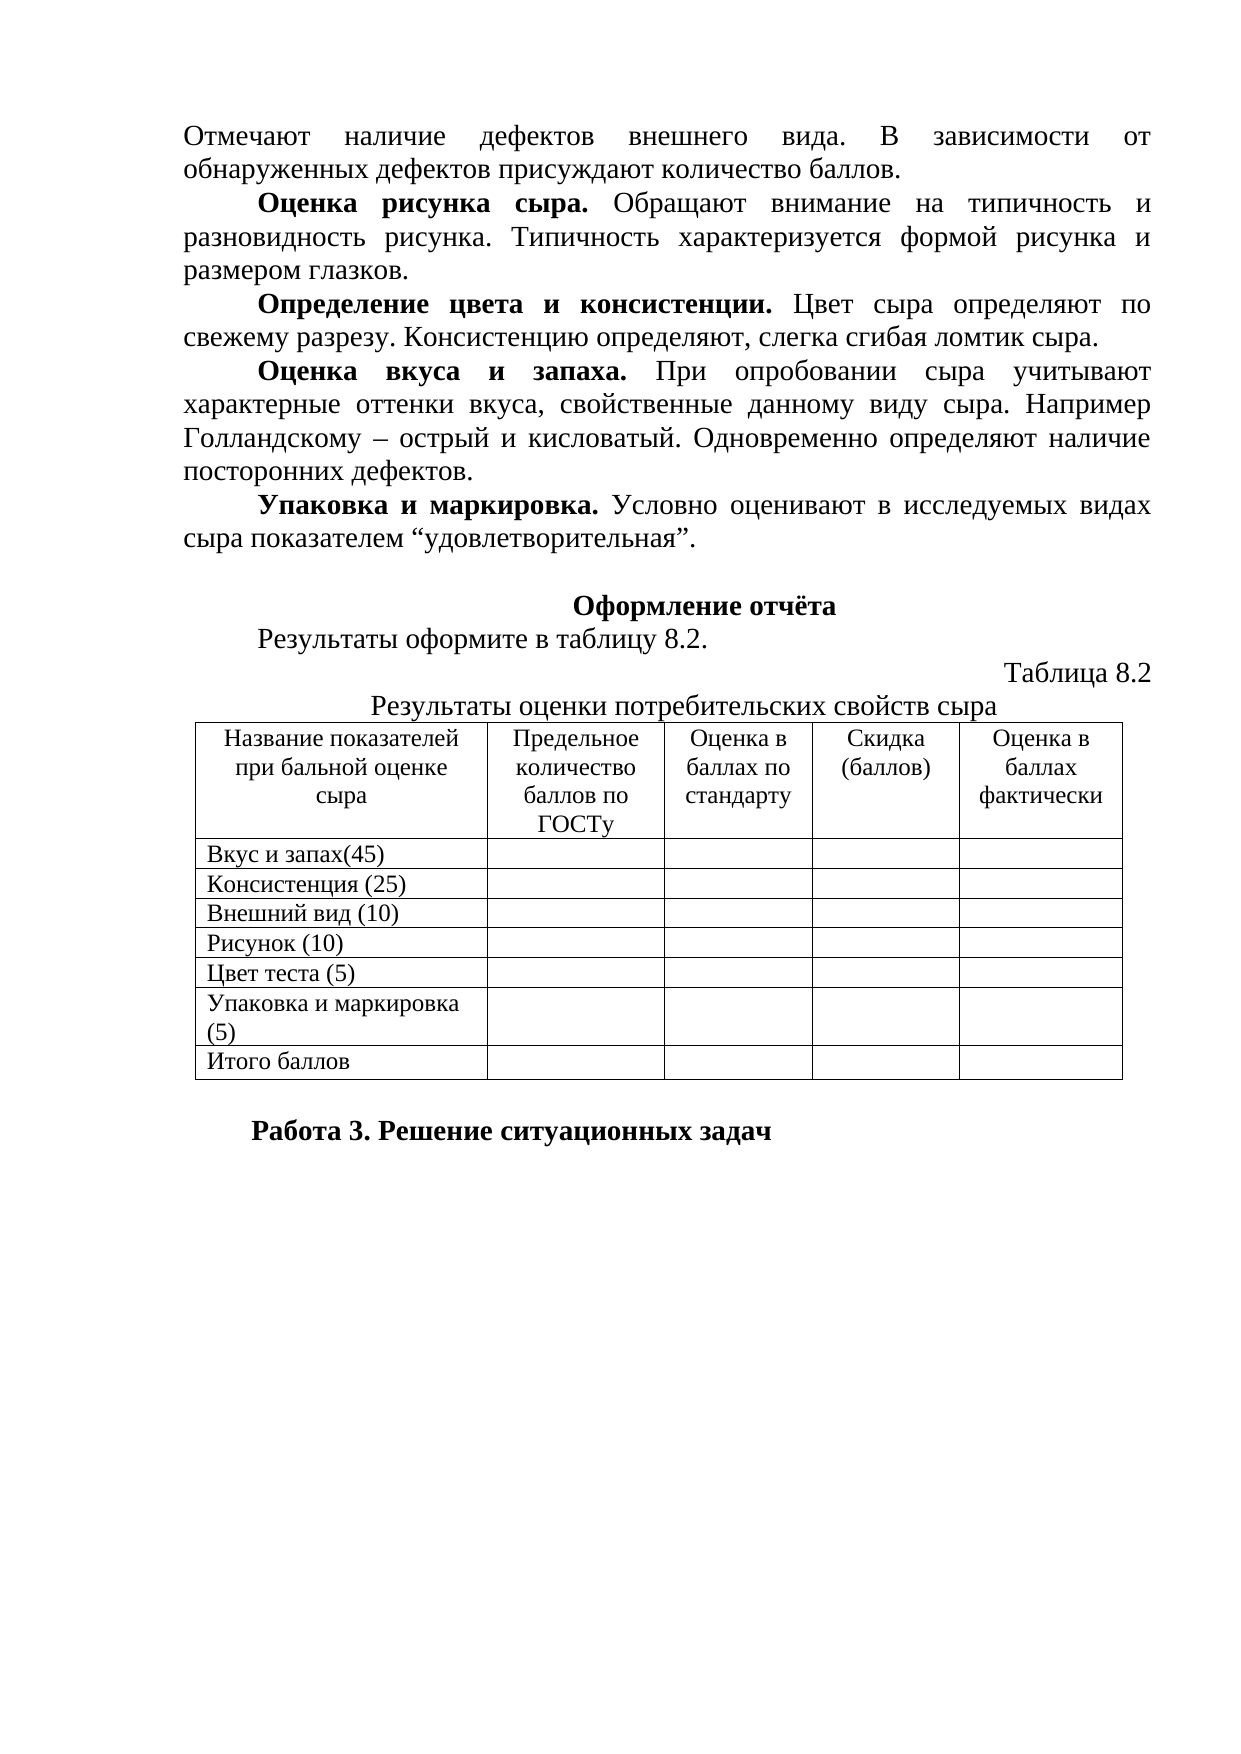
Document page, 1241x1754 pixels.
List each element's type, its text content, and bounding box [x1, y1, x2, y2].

table_header Предельное количество баллов по ГОСТу [488, 723, 664, 838]
table_cell [960, 1046, 1122, 1079]
text Определение цвета и консистенции. Цвет сыра определяют по свежему разрезу. Консистенцию определяют, слегка сгибая ломтик сыра. [183, 286, 1152, 353]
table_cell [665, 958, 812, 987]
table_cell [488, 1046, 664, 1079]
text Таблица 8.2 [216, 655, 1152, 688]
table_cell [960, 869, 1122, 897]
table_cell [813, 869, 959, 897]
table_cell [813, 928, 959, 957]
table_cell [813, 1046, 959, 1079]
table_cell [960, 839, 1122, 868]
table_cell [488, 958, 664, 987]
text Результаты оценки потребительских свойств сыра [216, 688, 1152, 722]
table_cell [813, 899, 959, 927]
text Упаковка и маркировка. Условно оценивают в исследуемых видах сыра показателем “удовлетворительная”. [183, 487, 1152, 554]
table_cell [488, 928, 664, 957]
table_cell [488, 988, 664, 1045]
table_cell [960, 899, 1122, 927]
table_cell [960, 958, 1122, 987]
table_cell [665, 928, 812, 957]
table_cell Консистенция (25) [196, 869, 487, 897]
table_cell Упаковка и маркировка (5) [196, 988, 487, 1045]
text Оценка рисунка сыра. Обращают внимание на типичность и разновидность рисунка. Типичность характеризуется формой рисунка и размером глазков. [183, 185, 1152, 286]
table_cell [488, 839, 664, 868]
text Оценка вкуса и запаха. При опробовании сыра учитывают характерные оттенки вкуса, свойственные данному виду сыра. Например Голландскому – острый и кисловатый. Одновременно определяют наличие посторонних дефектов. [183, 353, 1152, 487]
table_cell [665, 869, 812, 897]
table_cell [665, 1046, 812, 1079]
table_header Оценка в баллах фактически [960, 723, 1122, 838]
table_cell Цвет теста (5) [196, 958, 487, 987]
text Результаты оформите в таблицу 8.2. [183, 621, 1152, 655]
table_header Скидка (баллов) [813, 723, 959, 838]
text Оформление отчёта [183, 588, 1152, 621]
table_cell [488, 899, 664, 927]
table_cell Итого баллов [196, 1046, 487, 1079]
table_cell Рисунок (10) [196, 928, 487, 957]
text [183, 118, 1152, 185]
table_cell [960, 988, 1122, 1045]
table_cell Вкус и запах(45) [196, 839, 487, 868]
table_cell Внешний вид (10) [196, 899, 487, 927]
table_cell [665, 839, 812, 868]
table_cell [960, 928, 1122, 957]
table_cell [813, 958, 959, 987]
text Работа 3. Решение ситуационных задач [177, 1113, 1152, 1147]
table_cell [665, 899, 812, 927]
table_cell [488, 869, 664, 897]
table_cell [813, 988, 959, 1045]
table_header Оценка в баллах по стандарту [665, 723, 812, 838]
table_header Название показателей при бальной оценке сыра [196, 723, 487, 838]
table_cell [665, 988, 812, 1045]
table_cell [813, 839, 959, 868]
